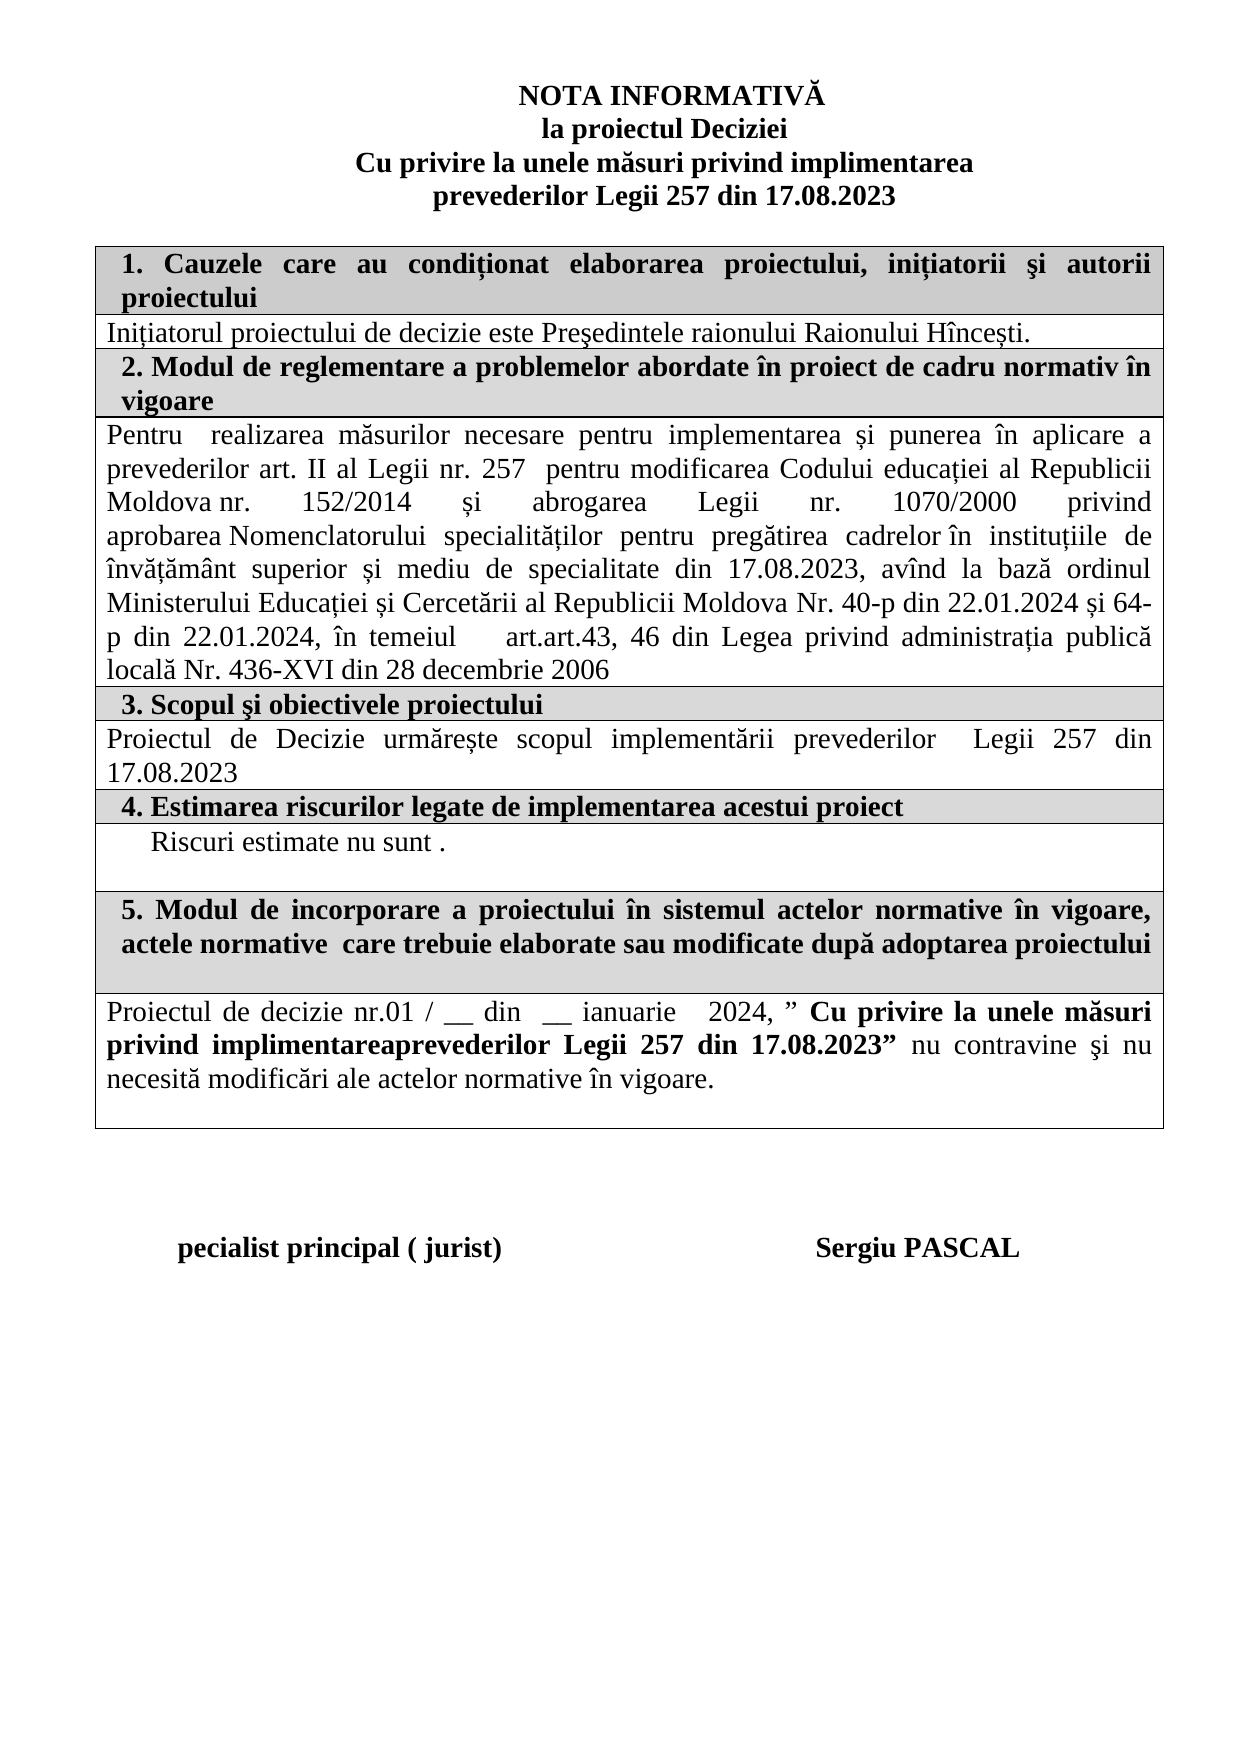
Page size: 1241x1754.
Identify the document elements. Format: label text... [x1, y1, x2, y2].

table_cell Proiectul de Decizie urmărește scopul implementării prevederilor Legii 257 din 17.08.2023 [96, 721, 1163, 788]
table_cell Inițiatorul proiectului de decizie este Preşedintele raionului Raionului Hîncești. [96, 315, 1163, 348]
table_cell 5. Modul de incorporare a proiectului în sistemul actelor normative în vigoare, actele normative care trebuie elaborate sau modificate după adoptarea proiectului [96, 892, 1163, 993]
text pecialist principal ( jurist) Sergiu PASCAL [177, 1230, 1152, 1263]
table_cell 4. Estimarea riscurilor legate de implementarea acestui proiect [96, 790, 1163, 823]
text Cu privire la unele măsuri privind implimentarea [177, 145, 1152, 178]
table_cell Riscuri estimate nu sunt . [96, 824, 1163, 891]
text NOTA INFORMATIVĂ [192, 78, 1152, 111]
table_header 1. Cauzele care au condiționat elaborarea proiectului, inițiatorii şi autorii proiectului [96, 247, 1163, 314]
table_cell 3. Scopul şi obiectivele proiectului [96, 687, 1163, 720]
text prevederilor Legii 257 din 17.08.2023 [177, 178, 1152, 212]
text la proiectul Deciziei [177, 111, 1152, 145]
table_cell 2. Modul de reglementare a problemelor abordate în proiect de cadru normativ în vigoare [96, 349, 1163, 416]
table_cell Pentru realizarea măsurilor necesare pentru implementarea și punerea în aplicare a prevederilor art. II al Legii nr. 257 pentru modificarea Codului educației al Republicii Moldova nr. 152/2014 și abrogarea Legii nr. 1070/2000 privind aprobarea Nomenclatorului specialităților pentru pregătirea cadrelor în instituțiile de învățământ superior și mediu de specialitate din 17.08.2023, avînd la bază ordinul Ministerului Educației și Cercetării al Republicii Moldova Nr. 40-p din 22.01.2024 și 64-p din 22.01.2024, în temeiul art.art.43, 46 din Legea privind administrația publică locală Nr. 436-XVI din 28 decembrie 2006 [96, 418, 1163, 686]
table_cell Proiectul de decizie nr.01 / __ din __ ianuarie 2024, ” Cu privire la unele măsuri privind implimentareaprevederilor Legii 257 din 17.08.2023” nu contravine şi nu necesită modificări ale actelor normative în vigoare. [96, 994, 1163, 1128]
